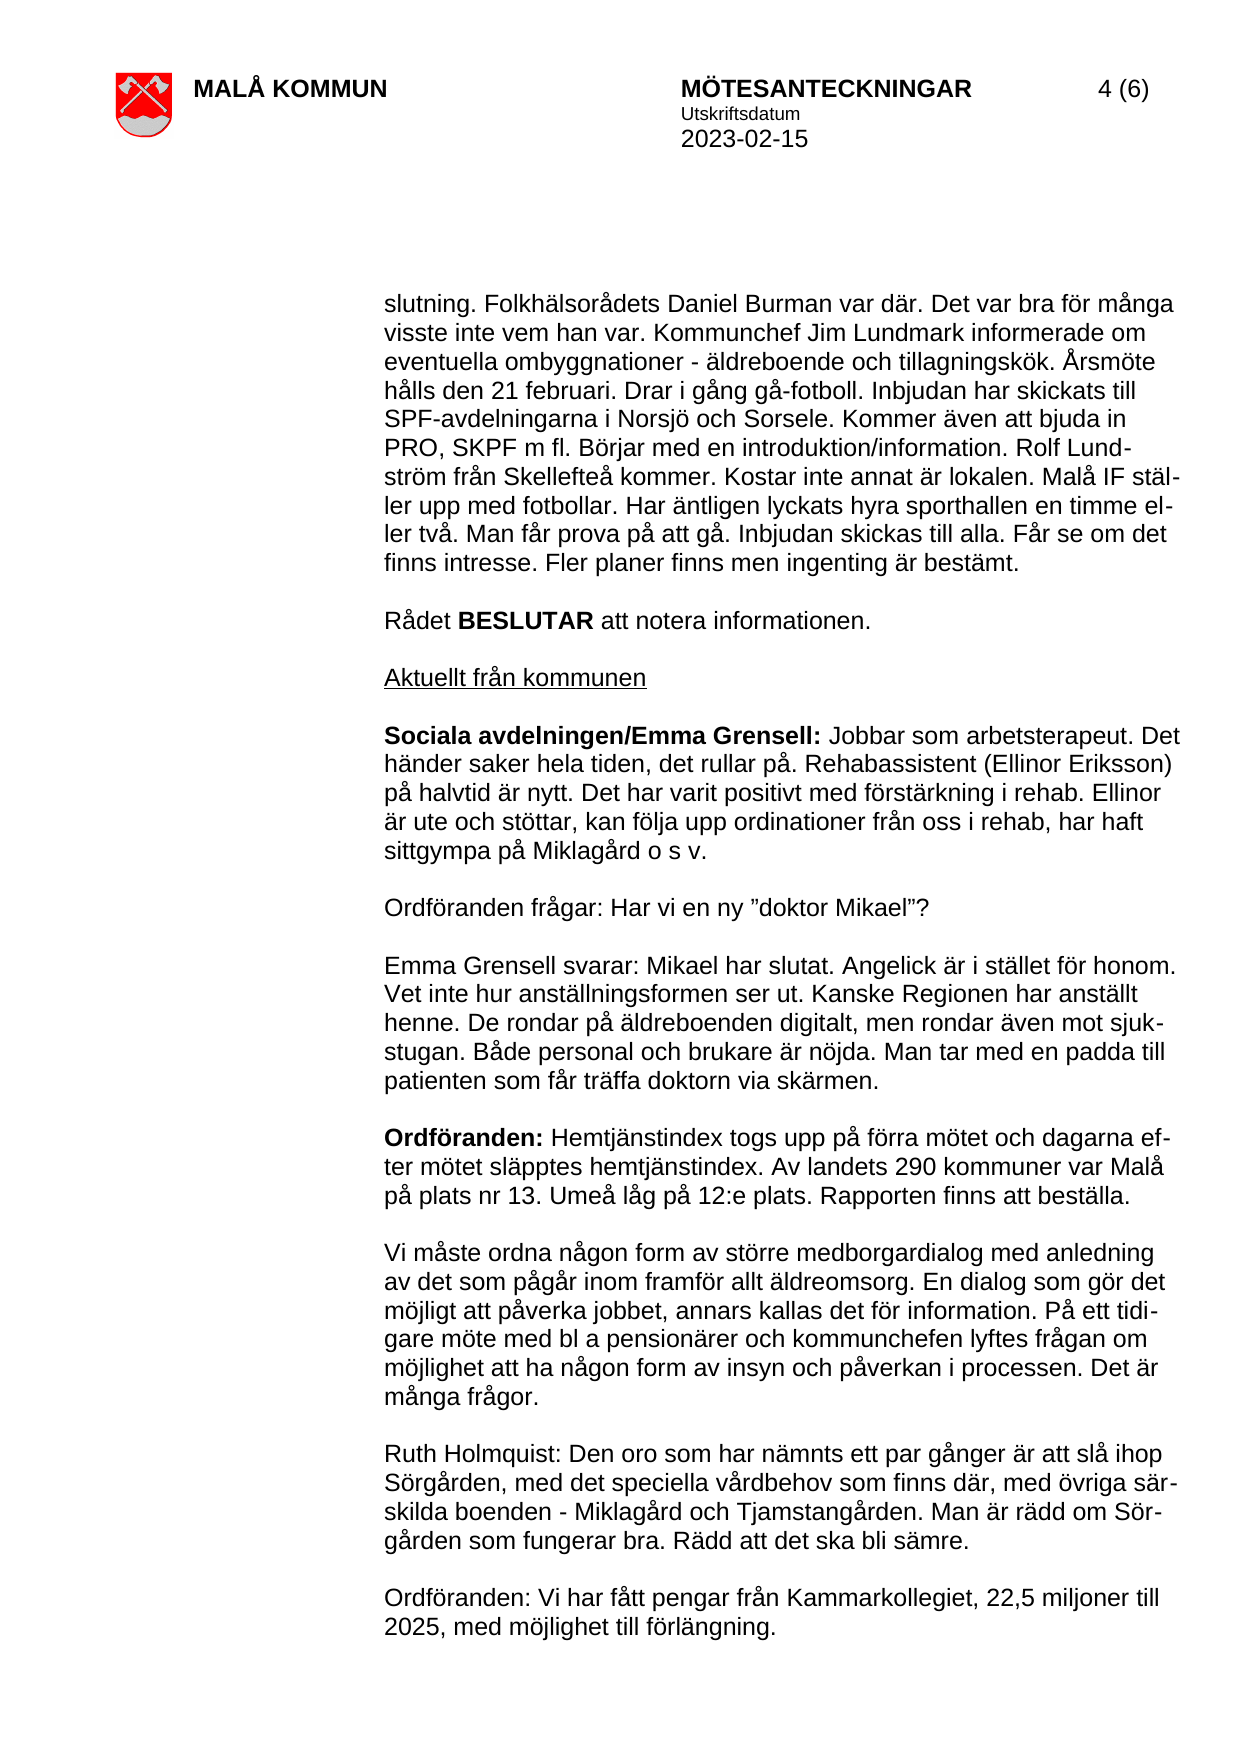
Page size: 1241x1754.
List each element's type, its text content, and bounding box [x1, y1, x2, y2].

text Ordföranden: Hemtjänstindex togs upp på förra mötet och dagarna efter mötet släpptes hemtjänstindex. Av landets 290 kommuner var Malå på plats nr 13. Umeå låg på 12:e plats. Rapporten finns att beställa. [384, 1123, 1181, 1209]
text Rådet BESLUTAR att notera informationen. [384, 606, 1181, 634]
picture [114, 71, 174, 139]
text Ruth Holmquist: Den oro som har nämnts ett par gånger är att slå ihop Sörgården, med det speciella vårdbehov som finns där, med övriga särskilda boenden - Miklagård och Tjamstangården. Man är rädd om Sörgården som fungerar bra. Rädd att det ska bli sämre. [384, 1439, 1181, 1554]
text Emma Grensell svarar: Mikael har slutat. Angelick är i stället för honom. Vet inte hur anställningsformen ser ut. Kanske Regionen har anställt henne. De rondar på äldreboenden digitalt, men rondar även mot sjukstugan. Både personal och brukare är nöjda. Man tar med en padda till patienten som får träffa doktorn via skärmen. [384, 951, 1181, 1094]
text Sociala avdelningen/Emma Grensell: Jobbar som arbetsterapeut. Det händer saker hela tiden, det rullar på. Rehabassistent (Ellinor Eriksson) på halvtid är nytt. Det har varit positivt med förstärkning i rehab. Ellinor är ute och stöttar, kan följa upp ordinationer från oss i rehab, har haft sittgympa på Miklagård o s v. [384, 721, 1181, 864]
text Vi måste ordna någon form av större medborgardialog med anledning av det som pågår inom framför allt äldreomsorg. En dialog som gör det möjligt att påverka jobbet, annars kallas det för information. På ett tidigare möte med bl a pensionärer och kommunchefen lyftes frågan om möjlighet att ha någon form av insyn och påverkan i processen. Det är många frågor. [384, 1238, 1181, 1411]
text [384, 289, 1181, 577]
text Aktuellt från kommunen [384, 663, 1181, 692]
text Ordföranden frågar: Har vi en ny ”doktor Mikael”? [384, 893, 1181, 922]
text Ordföranden: Vi har fått pengar från Kammarkollegiet, 22,5 miljoner till 2025, med möjlighet till förlängning. [384, 1583, 1181, 1641]
